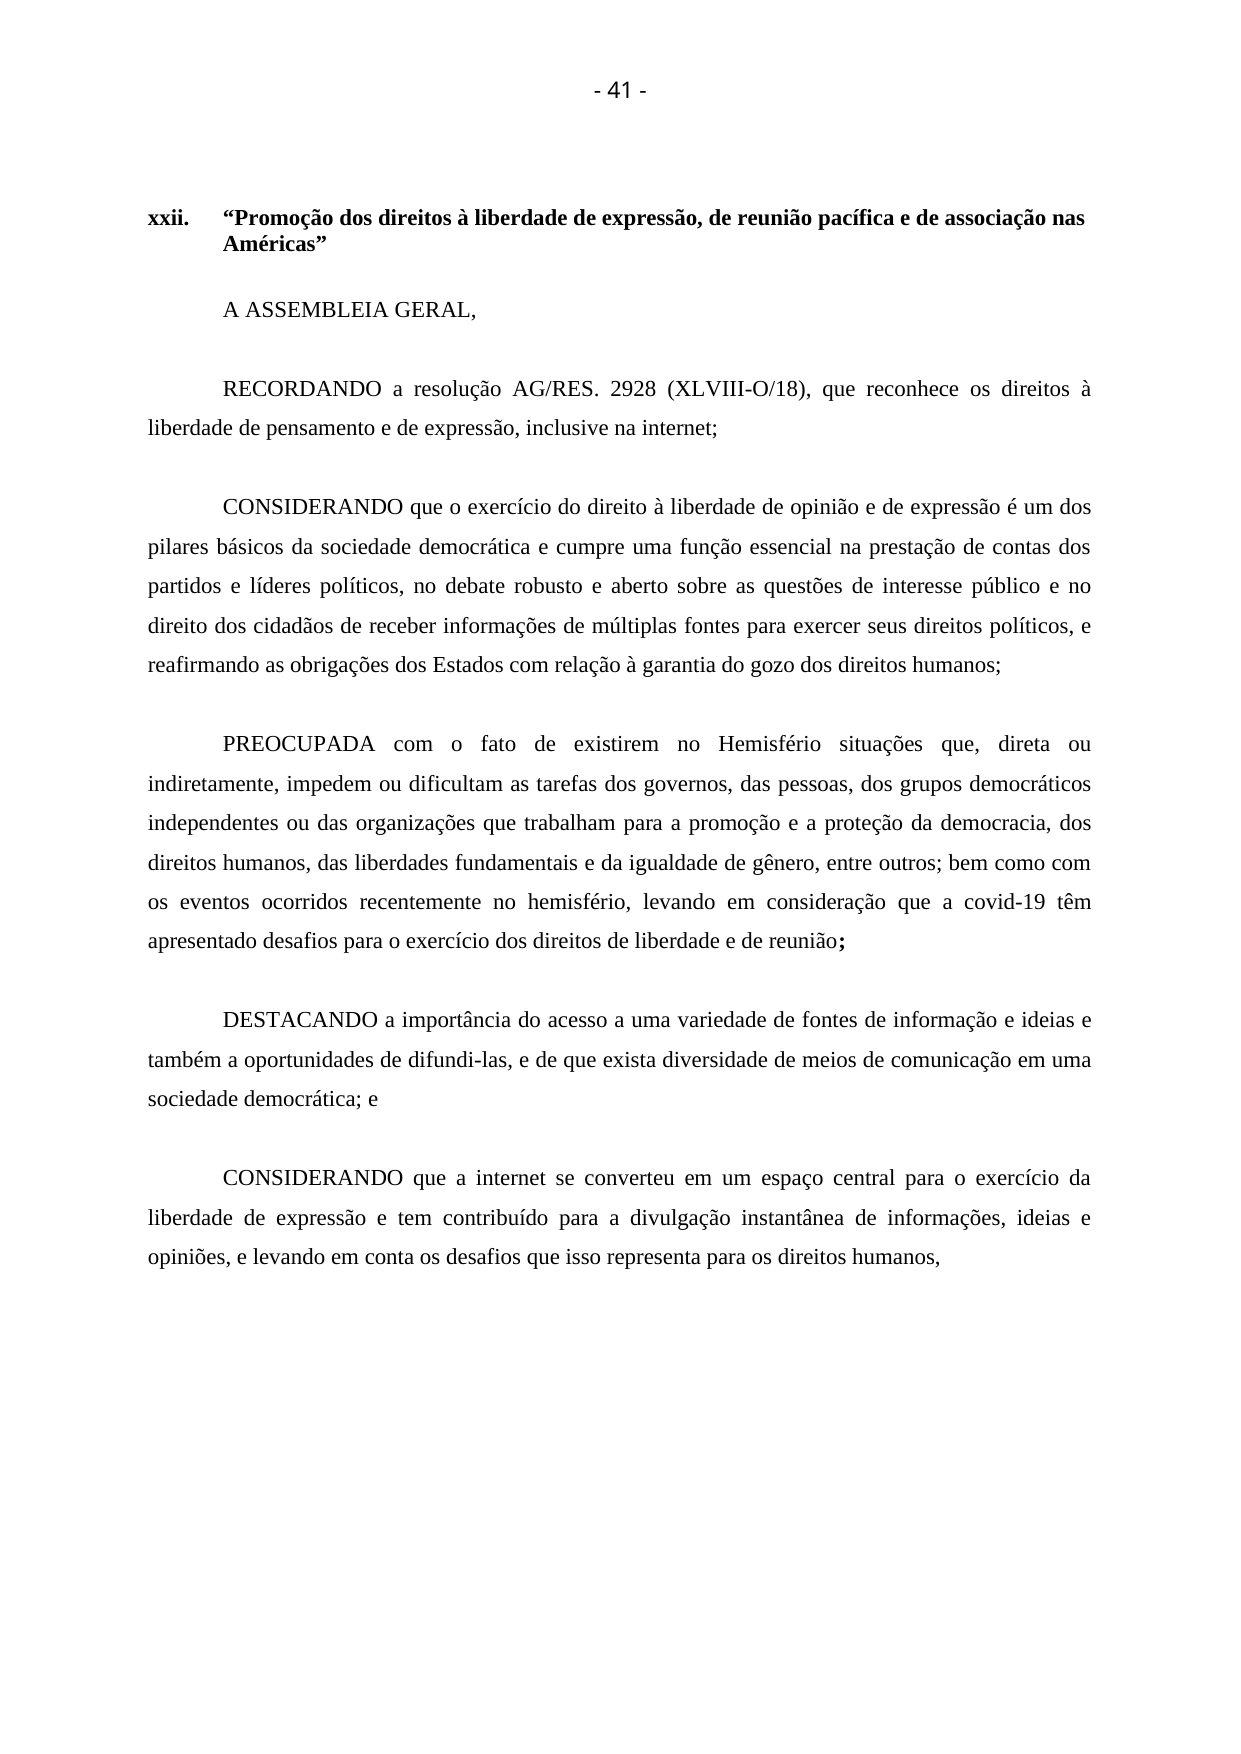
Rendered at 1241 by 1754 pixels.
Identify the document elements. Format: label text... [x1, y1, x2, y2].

subtitle “Promoção dos direitos à liberdade de expressão, de reunião pacífica e de associação nas Américas” [148, 204, 1093, 256]
text CONSIDERANDO que o exercício do direito à liberdade de opinião e de expressão é um dos pilares básicos da sociedade democrática e cumpre uma função essencial na prestação de contas dos partidos e líderes políticos, no debate robusto e aberto sobre as questões de interesse público e no direito dos cidadãos de receber informações de múltiplas fontes para exercer seus direitos políticos, e reafirmando as obrigações dos Estados com relação à garantia do gozo dos direitos humanos; [148, 493, 1093, 677]
text CONSIDERANDO que a internet se converteu em um espaço central para o exercício da liberdade de expressão e tem contribuído para a divulgação instantânea de informações, ideias e opiniões, e levando em conta os desafios que isso representa para os direitos humanos, [148, 1164, 1093, 1270]
text A ASSEMBLEIA GERAL, [148, 296, 1093, 322]
text RECORDANDO a resolução AG/RES. 2928 (XLVIII-O/18), que reconhece os direitos à liberdade de pensamento e de expressão, inclusive na internet; [148, 375, 1093, 441]
text PREOCUPADA com o fato de existirem no Hemisfério situações que, direta ou indiretamente, impedem ou dificultam as tarefas dos governos, das pessoas, dos grupos democráticos independentes ou das organizações que trabalham para a promoção e a proteção da democracia, dos direitos humanos, das liberdades fundamentais e da igualdade de gênero, entre outros; bem como com os eventos ocorridos recentemente no hemisfério, levando em consideração que a covid-19 têm apresentado desafios para o exercício dos direitos de liberdade e de reunião; [148, 730, 1093, 954]
text DESTACANDO a importância do acesso a uma variedade de fontes de informação e ideias e também a oportunidades de difundi-las, e de que exista diversidade de meios de comunicação em uma sociedade democrática; e [148, 1006, 1093, 1112]
